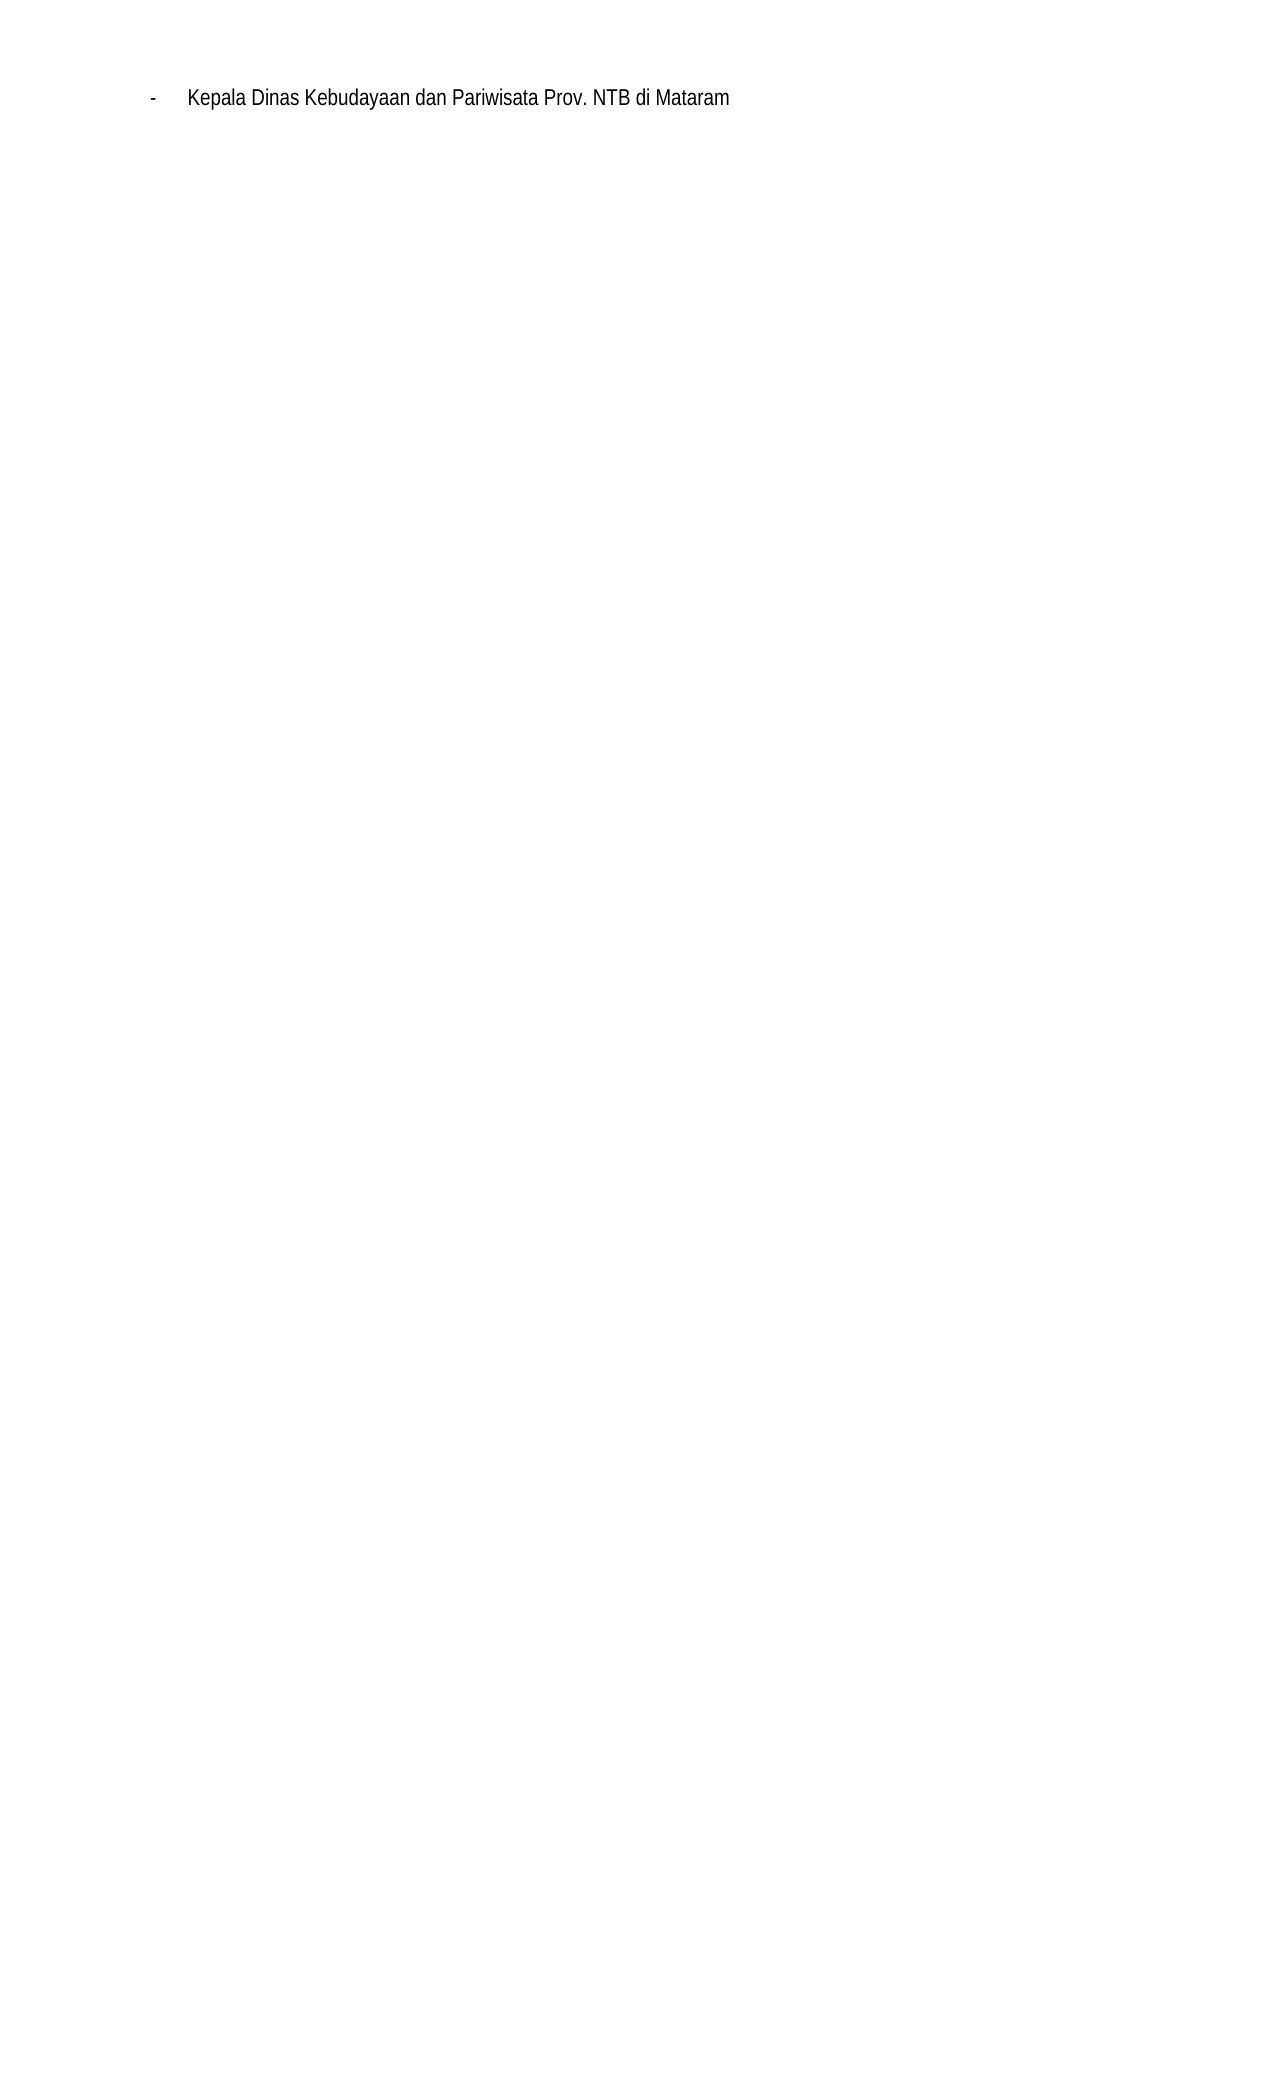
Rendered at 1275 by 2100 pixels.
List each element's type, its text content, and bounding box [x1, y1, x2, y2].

list Kepala Dinas Kebudayaan dan Pariwisata Prov. NTB di Mataram [150, 84, 1125, 111]
